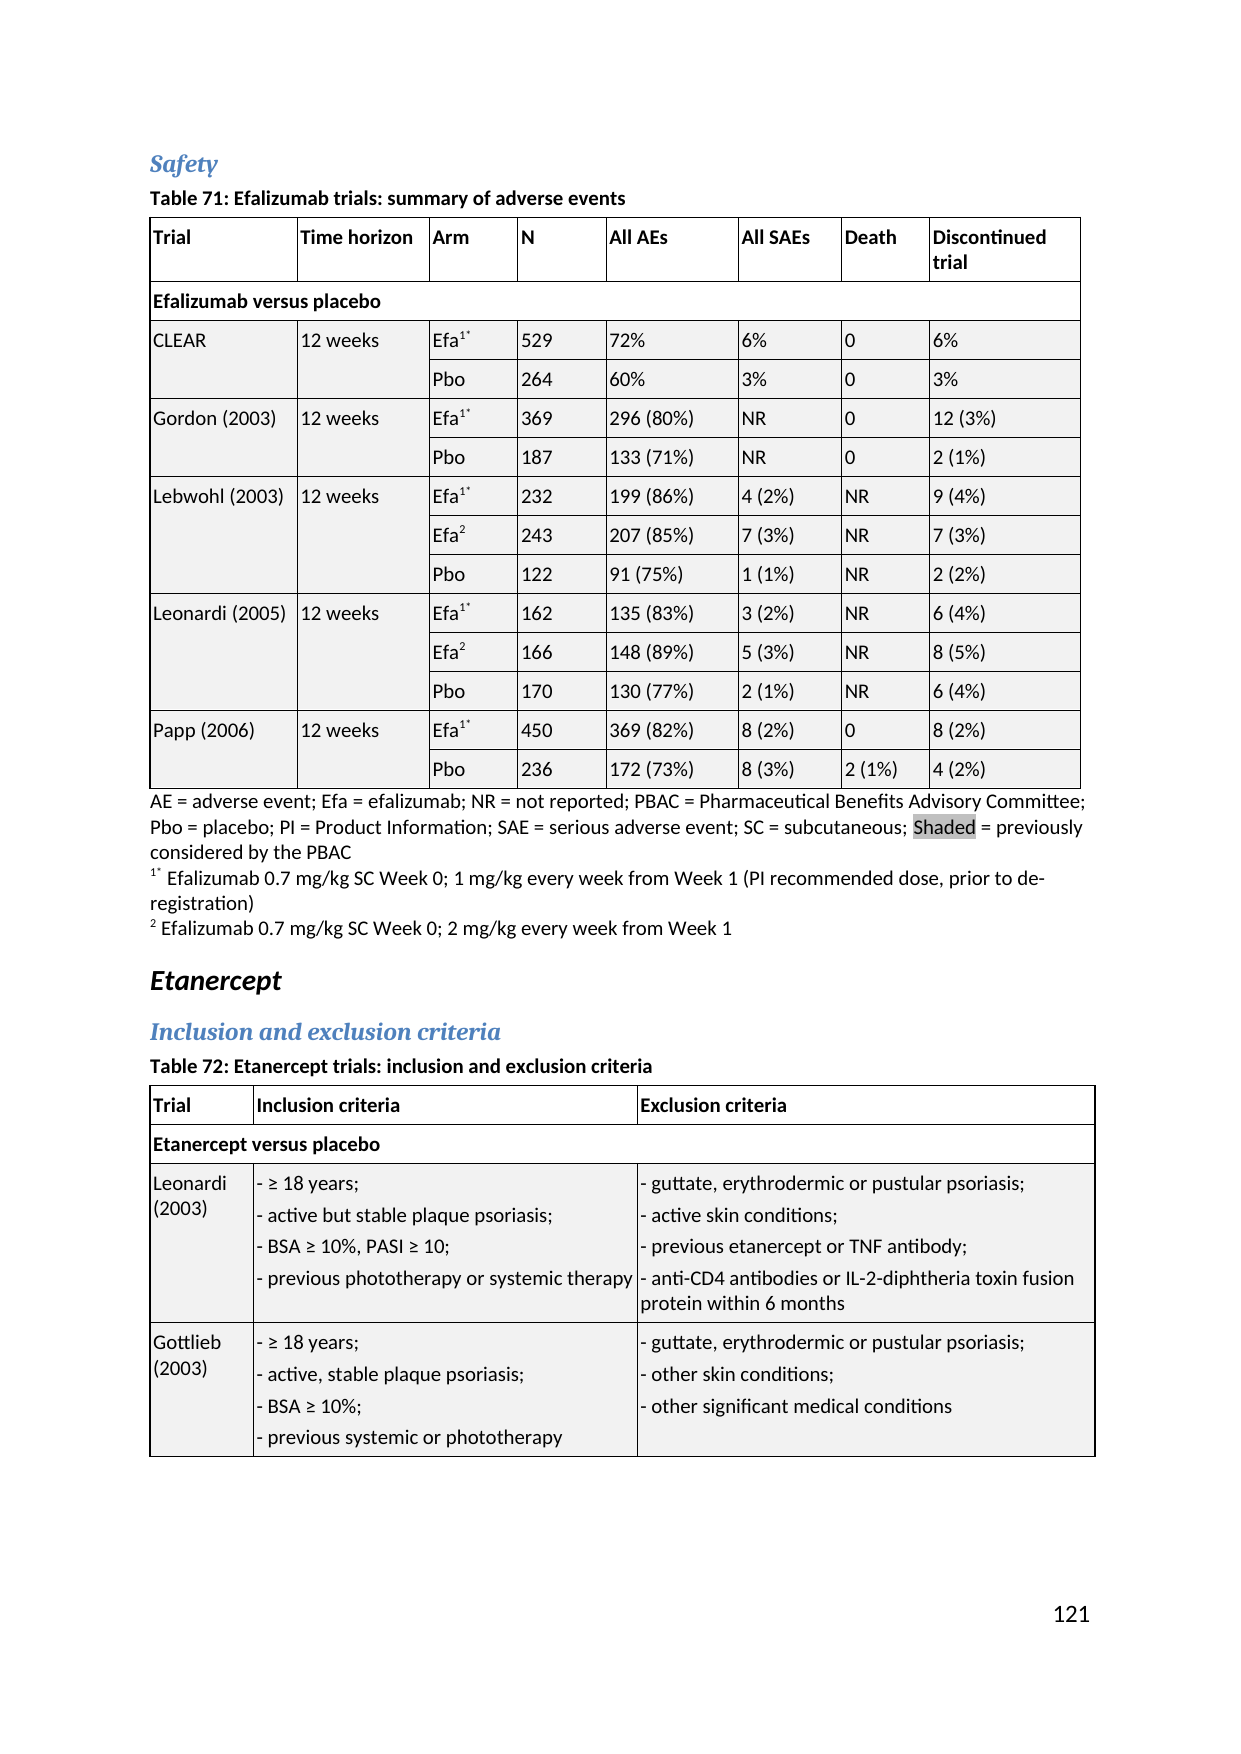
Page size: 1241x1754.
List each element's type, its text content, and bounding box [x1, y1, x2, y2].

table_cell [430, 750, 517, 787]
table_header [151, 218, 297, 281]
subtitle Table 72: Etanercept trials: inclusion and exclusion criteria [150, 1053, 1090, 1079]
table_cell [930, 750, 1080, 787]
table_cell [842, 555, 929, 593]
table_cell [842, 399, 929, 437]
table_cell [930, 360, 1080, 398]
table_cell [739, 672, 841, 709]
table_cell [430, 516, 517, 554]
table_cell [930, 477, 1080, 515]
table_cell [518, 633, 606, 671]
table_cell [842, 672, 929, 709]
text Etanercept [150, 962, 1090, 997]
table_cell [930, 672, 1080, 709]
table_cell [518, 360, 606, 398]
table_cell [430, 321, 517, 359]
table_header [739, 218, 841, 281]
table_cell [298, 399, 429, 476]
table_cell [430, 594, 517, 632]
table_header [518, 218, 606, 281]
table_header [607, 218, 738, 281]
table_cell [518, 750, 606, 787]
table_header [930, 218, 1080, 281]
text Inclusion and exclusion criteria [150, 1018, 1090, 1047]
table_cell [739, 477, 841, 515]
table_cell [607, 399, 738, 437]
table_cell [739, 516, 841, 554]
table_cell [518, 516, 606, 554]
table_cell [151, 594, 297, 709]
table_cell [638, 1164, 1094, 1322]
text 1* Efalizumab 0.7 mg/kg SC Week 0; 1 mg/kg every week from Week 1 (PI recommended dose, prior to de-registration) [150, 865, 1090, 916]
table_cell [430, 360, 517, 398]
text AE = adverse event; Efa = efalizumab; NR = not reported; PBAC = Pharmaceutical Benefits Advisory Committee; Pbo = placebo; PI = Product Information; SAE = serious adverse event; SC = subcutaneous; Shaded = previously considered by the PBAC [150, 788, 1090, 865]
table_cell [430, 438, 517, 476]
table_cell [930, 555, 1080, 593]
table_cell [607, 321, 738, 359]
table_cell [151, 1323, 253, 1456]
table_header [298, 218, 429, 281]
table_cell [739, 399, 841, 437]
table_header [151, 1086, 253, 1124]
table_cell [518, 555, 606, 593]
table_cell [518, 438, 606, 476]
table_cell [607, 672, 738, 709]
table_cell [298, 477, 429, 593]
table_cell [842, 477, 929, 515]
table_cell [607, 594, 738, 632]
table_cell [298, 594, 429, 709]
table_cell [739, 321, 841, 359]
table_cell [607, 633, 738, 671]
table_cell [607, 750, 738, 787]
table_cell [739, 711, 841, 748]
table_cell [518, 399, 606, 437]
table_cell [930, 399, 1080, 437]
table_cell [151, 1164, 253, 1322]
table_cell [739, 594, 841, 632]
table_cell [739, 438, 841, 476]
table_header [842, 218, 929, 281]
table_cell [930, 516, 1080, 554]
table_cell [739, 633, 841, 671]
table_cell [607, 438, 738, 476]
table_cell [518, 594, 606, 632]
text Safety [150, 150, 1090, 179]
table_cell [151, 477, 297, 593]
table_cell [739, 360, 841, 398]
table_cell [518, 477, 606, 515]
subtitle Table 71: Efalizumab trials: summary of adverse events [150, 185, 1090, 210]
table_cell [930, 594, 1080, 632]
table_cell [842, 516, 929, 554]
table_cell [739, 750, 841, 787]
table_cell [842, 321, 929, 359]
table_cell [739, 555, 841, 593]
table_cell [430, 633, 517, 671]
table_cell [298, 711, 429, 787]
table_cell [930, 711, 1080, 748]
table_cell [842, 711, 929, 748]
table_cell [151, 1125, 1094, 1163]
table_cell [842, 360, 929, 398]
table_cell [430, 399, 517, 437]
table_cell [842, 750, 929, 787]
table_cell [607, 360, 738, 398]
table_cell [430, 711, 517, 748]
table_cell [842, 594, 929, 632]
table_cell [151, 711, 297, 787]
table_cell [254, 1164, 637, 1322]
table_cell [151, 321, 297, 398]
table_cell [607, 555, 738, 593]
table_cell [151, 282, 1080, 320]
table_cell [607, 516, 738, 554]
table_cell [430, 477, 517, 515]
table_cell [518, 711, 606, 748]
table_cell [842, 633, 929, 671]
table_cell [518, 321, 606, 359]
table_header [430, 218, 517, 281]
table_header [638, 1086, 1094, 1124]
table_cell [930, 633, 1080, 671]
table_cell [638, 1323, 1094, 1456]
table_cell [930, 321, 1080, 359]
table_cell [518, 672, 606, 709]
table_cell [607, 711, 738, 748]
text 2 Efalizumab 0.7 mg/kg SC Week 0; 2 mg/kg every week from Week 1 [150, 916, 1090, 941]
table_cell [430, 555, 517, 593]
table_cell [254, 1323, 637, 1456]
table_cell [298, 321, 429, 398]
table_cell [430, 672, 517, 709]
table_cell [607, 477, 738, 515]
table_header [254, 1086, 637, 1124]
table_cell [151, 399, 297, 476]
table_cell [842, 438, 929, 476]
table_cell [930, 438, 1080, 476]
